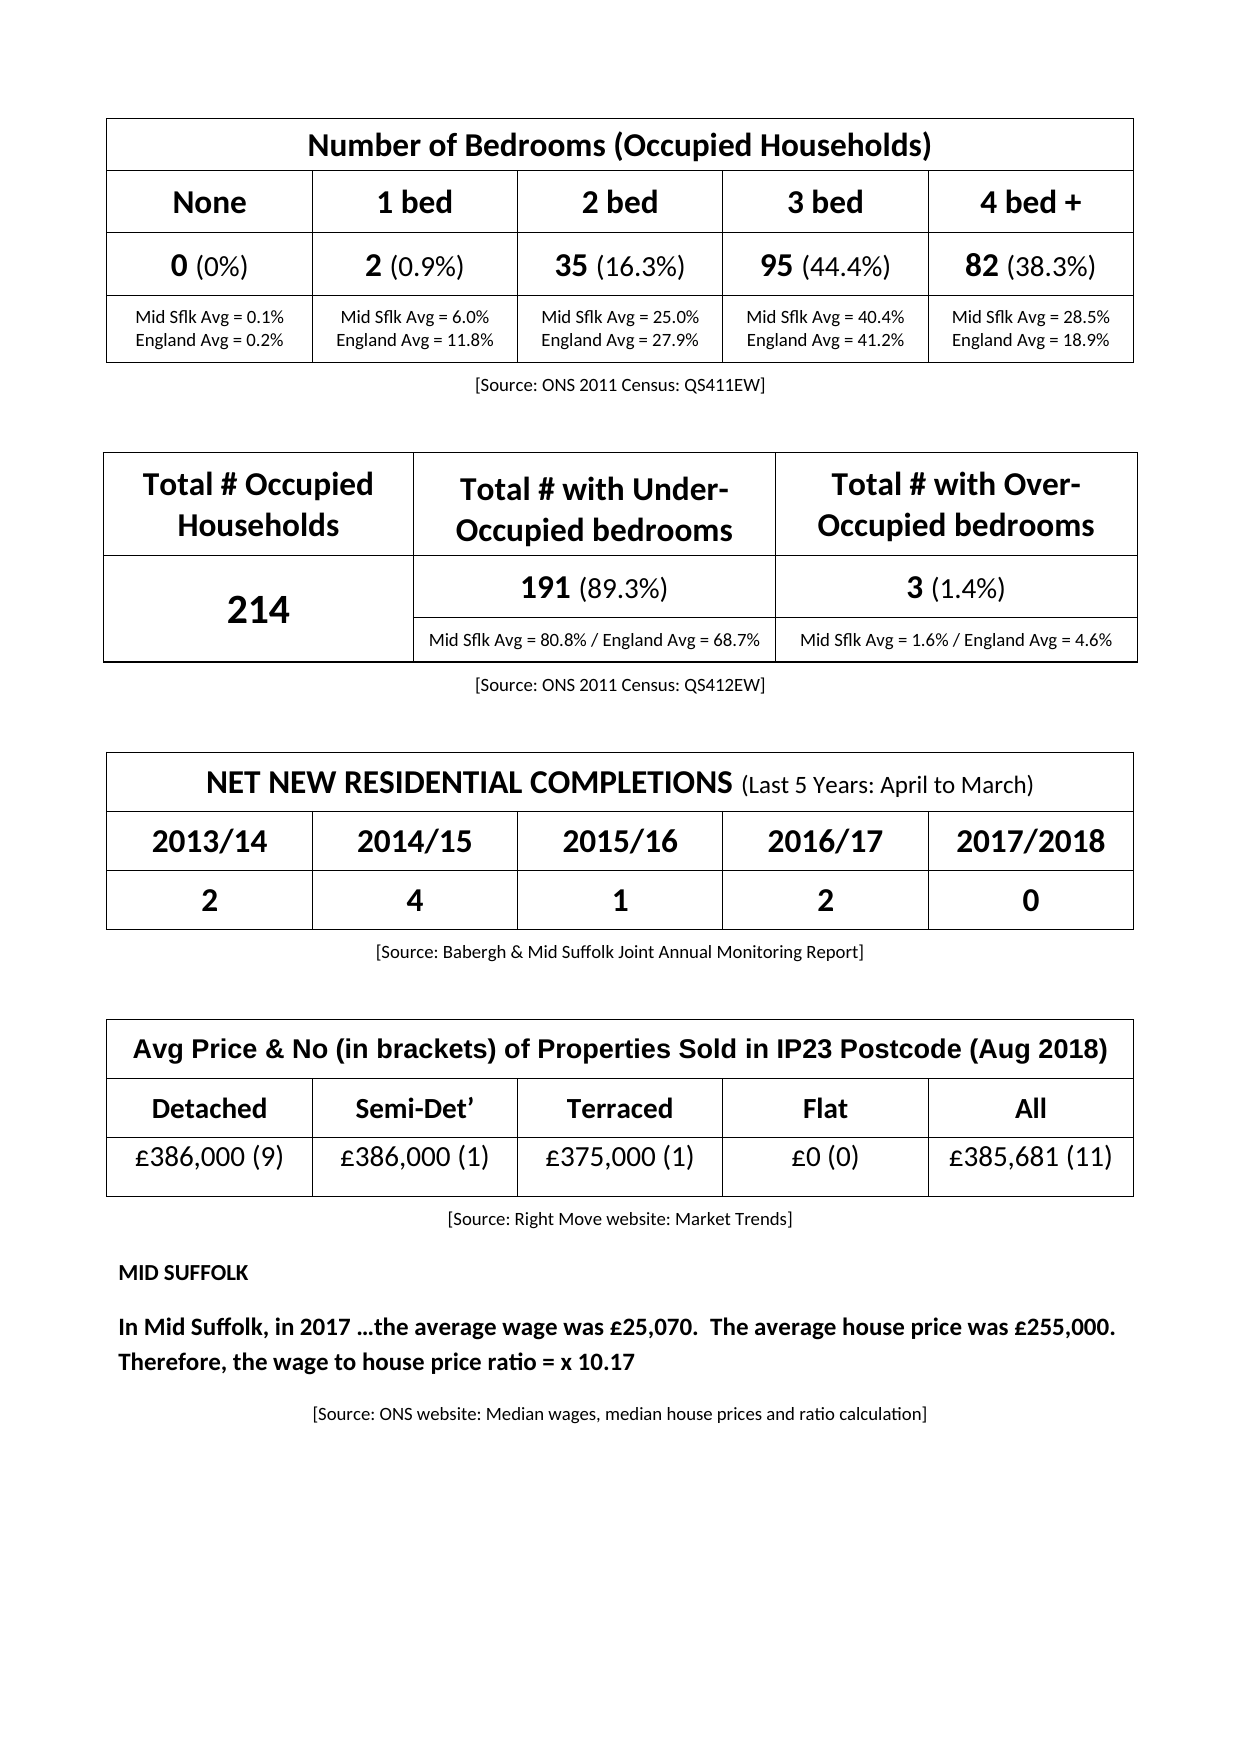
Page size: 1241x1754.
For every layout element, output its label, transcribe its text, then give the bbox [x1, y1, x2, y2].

table_cell Mid Sflk Avg = 40.4% England Avg = 41.2% [723, 296, 928, 362]
text In Mid Suffolk, in 2017 …the average wage was £25,070. The average house price was £255,000. Therefore, the wage to house price ratio = x 10.17 [118, 1311, 1122, 1377]
table_cell Mid Sflk Avg = 0.1% England Avg = 0.2% [107, 296, 312, 362]
table_cell £386,000 (1) [313, 1138, 517, 1196]
table_header Total # with Over-Occupied bedrooms [776, 453, 1137, 555]
table_cell 1 bed [313, 171, 517, 232]
text [Source: Right Move website: Market Trends] [118, 1207, 1122, 1230]
table_cell 191 (89.3%) [414, 556, 775, 617]
table_cell 2 [107, 871, 312, 929]
table_cell 0 [929, 871, 1133, 929]
table_cell 2 (0.9%) [313, 233, 517, 294]
table_cell Detached [107, 1079, 312, 1137]
table_cell 1 [518, 871, 722, 929]
table_cell 3 bed [723, 171, 928, 232]
table_cell 2015/16 [518, 812, 722, 870]
table_header Total # Occupied Households [104, 453, 413, 555]
table_cell 214 [104, 556, 413, 661]
table_cell Mid Sflk Avg = 28.5% England Avg = 18.9% [929, 296, 1133, 362]
text [Source: ONS 2011 Census: QS412EW] [118, 673, 1122, 696]
table_cell 95 (44.4%) [723, 233, 928, 294]
table_cell 82 (38.3%) [929, 233, 1133, 294]
table_cell 35 (16.3%) [518, 233, 722, 294]
text [Source: ONS 2011 Census: QS411EW] [118, 373, 1122, 396]
table_cell 2014/15 [313, 812, 517, 870]
table_cell 4 bed + [929, 171, 1133, 232]
table_cell 2017/2018 [929, 812, 1133, 870]
table_cell 4 [313, 871, 517, 929]
text MID SUFFOLK [118, 1258, 1122, 1286]
table_header Number of Bedrooms (Occupied Households) [107, 119, 1133, 170]
table_cell 2 bed [518, 171, 722, 232]
table_cell Mid Sflk Avg = 6.0% England Avg = 11.8% [313, 296, 517, 362]
table_cell Mid Sflk Avg = 1.6% / England Avg = 4.6% [776, 618, 1137, 661]
table_cell £0 (0) [723, 1138, 928, 1196]
table_header Avg Price & No (in brackets) of Properties Sold in IP23 Postcode (Aug 2018) [107, 1020, 1133, 1078]
table_cell £385,681 (11) [929, 1138, 1133, 1196]
table_cell Flat [723, 1079, 928, 1137]
table_cell 0 (0%) [107, 233, 312, 294]
table_cell Mid Sflk Avg = 25.0% England Avg = 27.9% [518, 296, 722, 362]
table_cell 2013/14 [107, 812, 312, 870]
table_cell Mid Sflk Avg = 80.8% / England Avg = 68.7% [414, 618, 775, 661]
table_header Total # with Under-Occupied bedrooms [414, 453, 775, 555]
table_cell £386,000 (9) [107, 1138, 312, 1196]
text [Source: ONS website: Median wages, median house prices and ratio calculation] [118, 1402, 1122, 1425]
table_cell £375,000 (1) [518, 1138, 722, 1196]
table_cell Semi-Det’ [313, 1079, 517, 1137]
table_cell 2 [723, 871, 928, 929]
table_cell None [107, 171, 312, 232]
table_cell 3 (1.4%) [776, 556, 1137, 617]
text [Source: Babergh & Mid Suffolk Joint Annual Monitoring Report] [118, 940, 1122, 963]
table_cell All [929, 1079, 1133, 1137]
table_cell Terraced [518, 1079, 722, 1137]
table_header NET NEW RESIDENTIAL COMPLETIONS (Last 5 Years: April to March) [107, 753, 1133, 811]
table_cell 2016/17 [723, 812, 928, 870]
